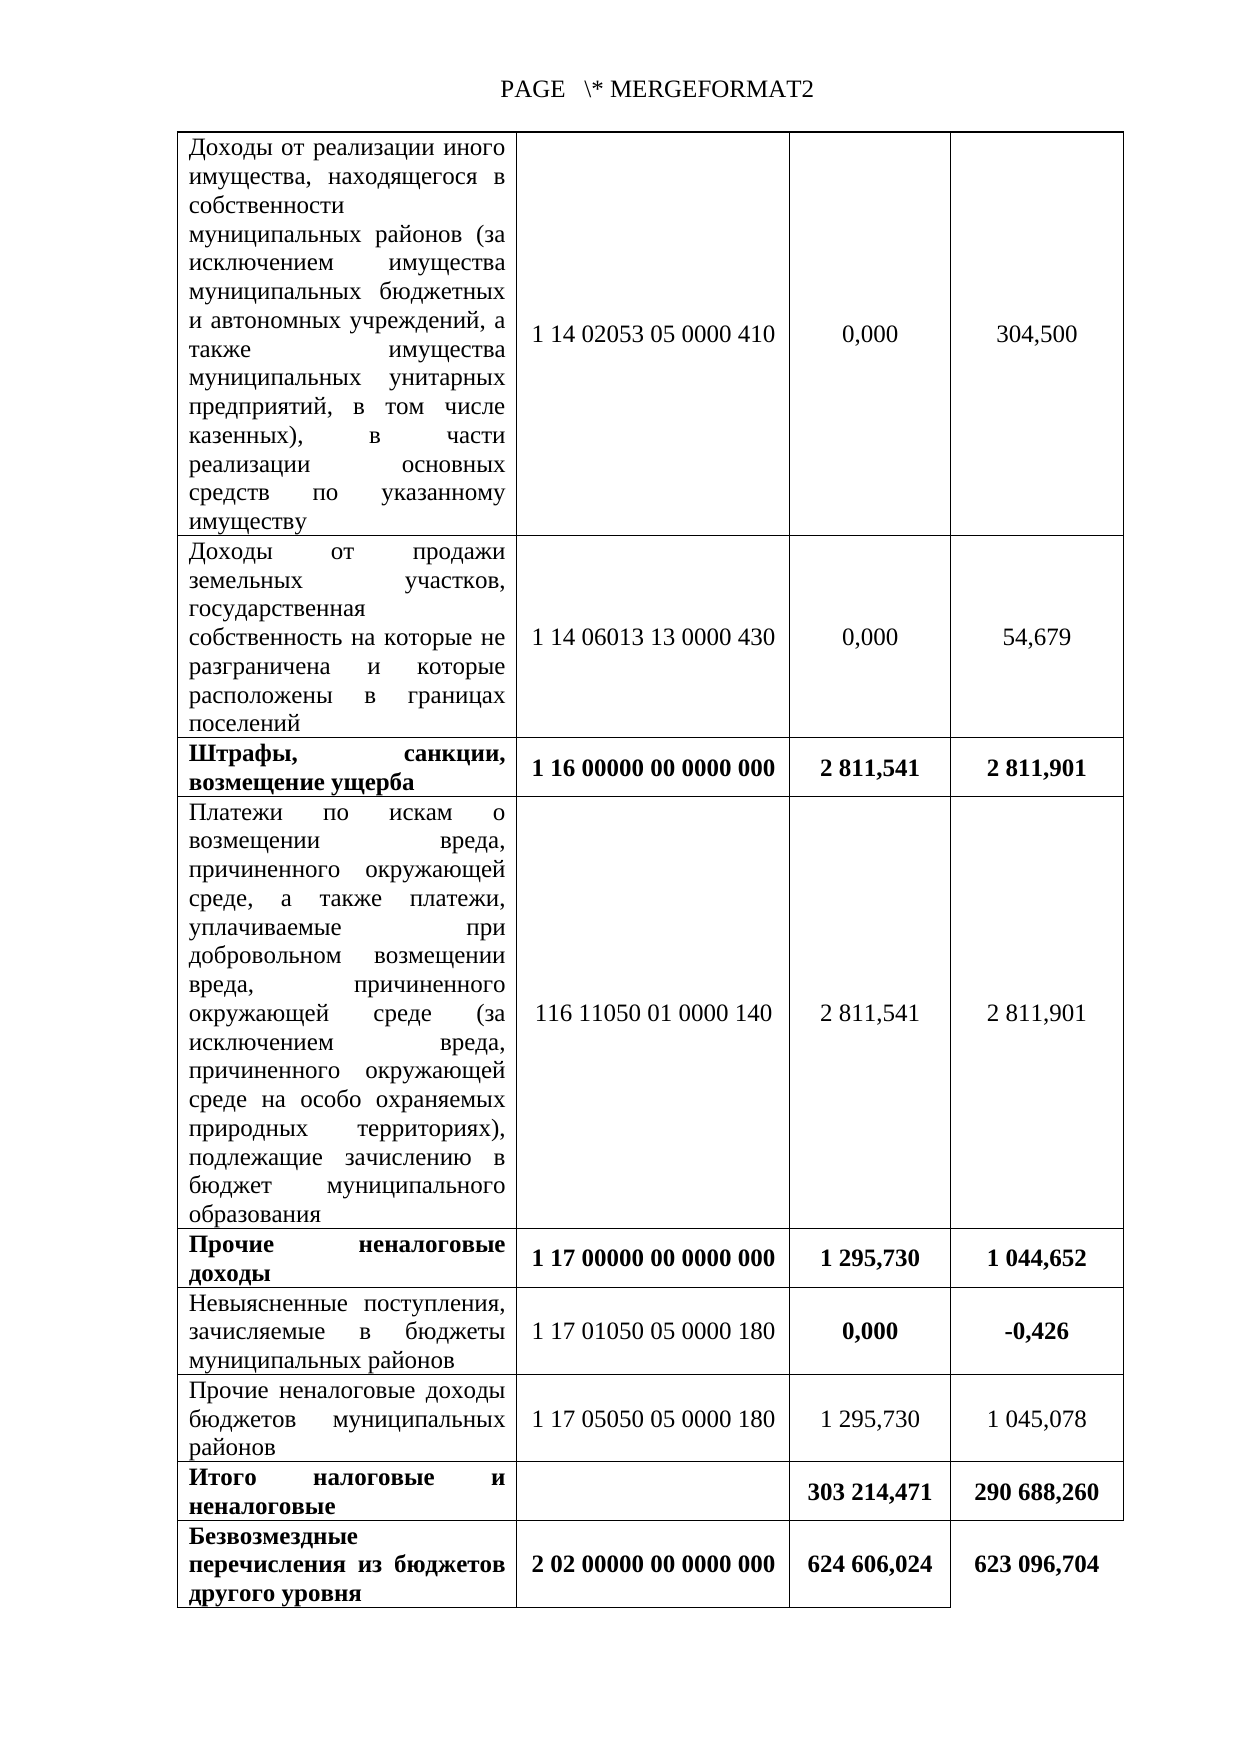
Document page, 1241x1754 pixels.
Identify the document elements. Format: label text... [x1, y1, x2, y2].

table_cell 0,000 [790, 1288, 950, 1374]
table_cell Доходы от реализации иного имущества, находящегося в собственности муниципальных районов (за исключением имущества муниципальных бюджетных и автономных учреждений, а также имущества муниципальных унитарных предприятий, в том числе казенных), в части реализации основных средств по указанному имуществу [178, 133, 516, 535]
table_cell 1 14 06013 13 0000 430 [517, 536, 789, 737]
table_cell 304,500 [951, 133, 1123, 535]
table_cell Доходы от продажи земельных участков, государственная собственность на которые не разграничена и которые расположены в границах поселений [178, 536, 516, 737]
table_cell 290 688,260 [951, 1462, 1123, 1520]
table_cell Прочие неналоговые доходы бюджетов муниципальных районов [178, 1375, 516, 1461]
table_cell Итого налоговые и неналоговые [178, 1462, 516, 1520]
table_cell 54,679 [951, 536, 1123, 737]
table_cell 2 811,901 [951, 738, 1123, 796]
table_cell 2 02 00000 00 0000 000 [517, 1521, 789, 1607]
table_cell Безвозмездные перечисления из бюджетов другого уровня [178, 1521, 516, 1607]
table_cell Штрафы, санкции, возмещение ущерба [178, 738, 516, 796]
table_cell 1 295,730 [790, 1229, 950, 1287]
table_cell 623 096,704 [951, 1521, 1123, 1607]
table_cell 1 14 02053 05 0000 410 [517, 133, 789, 535]
table_cell 1 045,078 [951, 1375, 1123, 1461]
table_cell -0,426 [951, 1288, 1123, 1374]
table_cell 1 16 00000 00 0000 000 [517, 738, 789, 796]
table_cell 1 295,730 [790, 1375, 950, 1461]
table_cell 1 044,652 [951, 1229, 1123, 1287]
table_cell Невыясненные поступления, зачисляемые в бюджеты муниципальных районов [178, 1288, 516, 1374]
table_cell [517, 1462, 789, 1520]
table_cell 1 17 00000 00 0000 000 [517, 1229, 789, 1287]
table_cell 116 11050 01 0000 140 [517, 797, 789, 1228]
table_cell 624 606,024 [790, 1521, 950, 1607]
table_cell Прочие неналоговые доходы [178, 1229, 516, 1287]
table_cell Платежи по искам о возмещении вреда, причиненного окружающей среде, а также платежи, уплачиваемые при добровольном возмещении вреда, причиненного окружающей среде (за исключением вреда, причиненного окружающей среде на особо охраняемых природных территориях), подлежащие зачислению в бюджет муниципального образования [178, 797, 516, 1228]
table_cell 0,000 [790, 536, 950, 737]
table_cell 1 17 01050 05 0000 180 [517, 1288, 789, 1374]
table_cell 2 811,541 [790, 797, 950, 1228]
table_cell 2 811,541 [790, 738, 950, 796]
table_cell 0,000 [790, 133, 950, 535]
table_cell 303 214,471 [790, 1462, 950, 1520]
table_cell 1 17 05050 05 0000 180 [517, 1375, 789, 1461]
table_cell 2 811,901 [951, 797, 1123, 1228]
